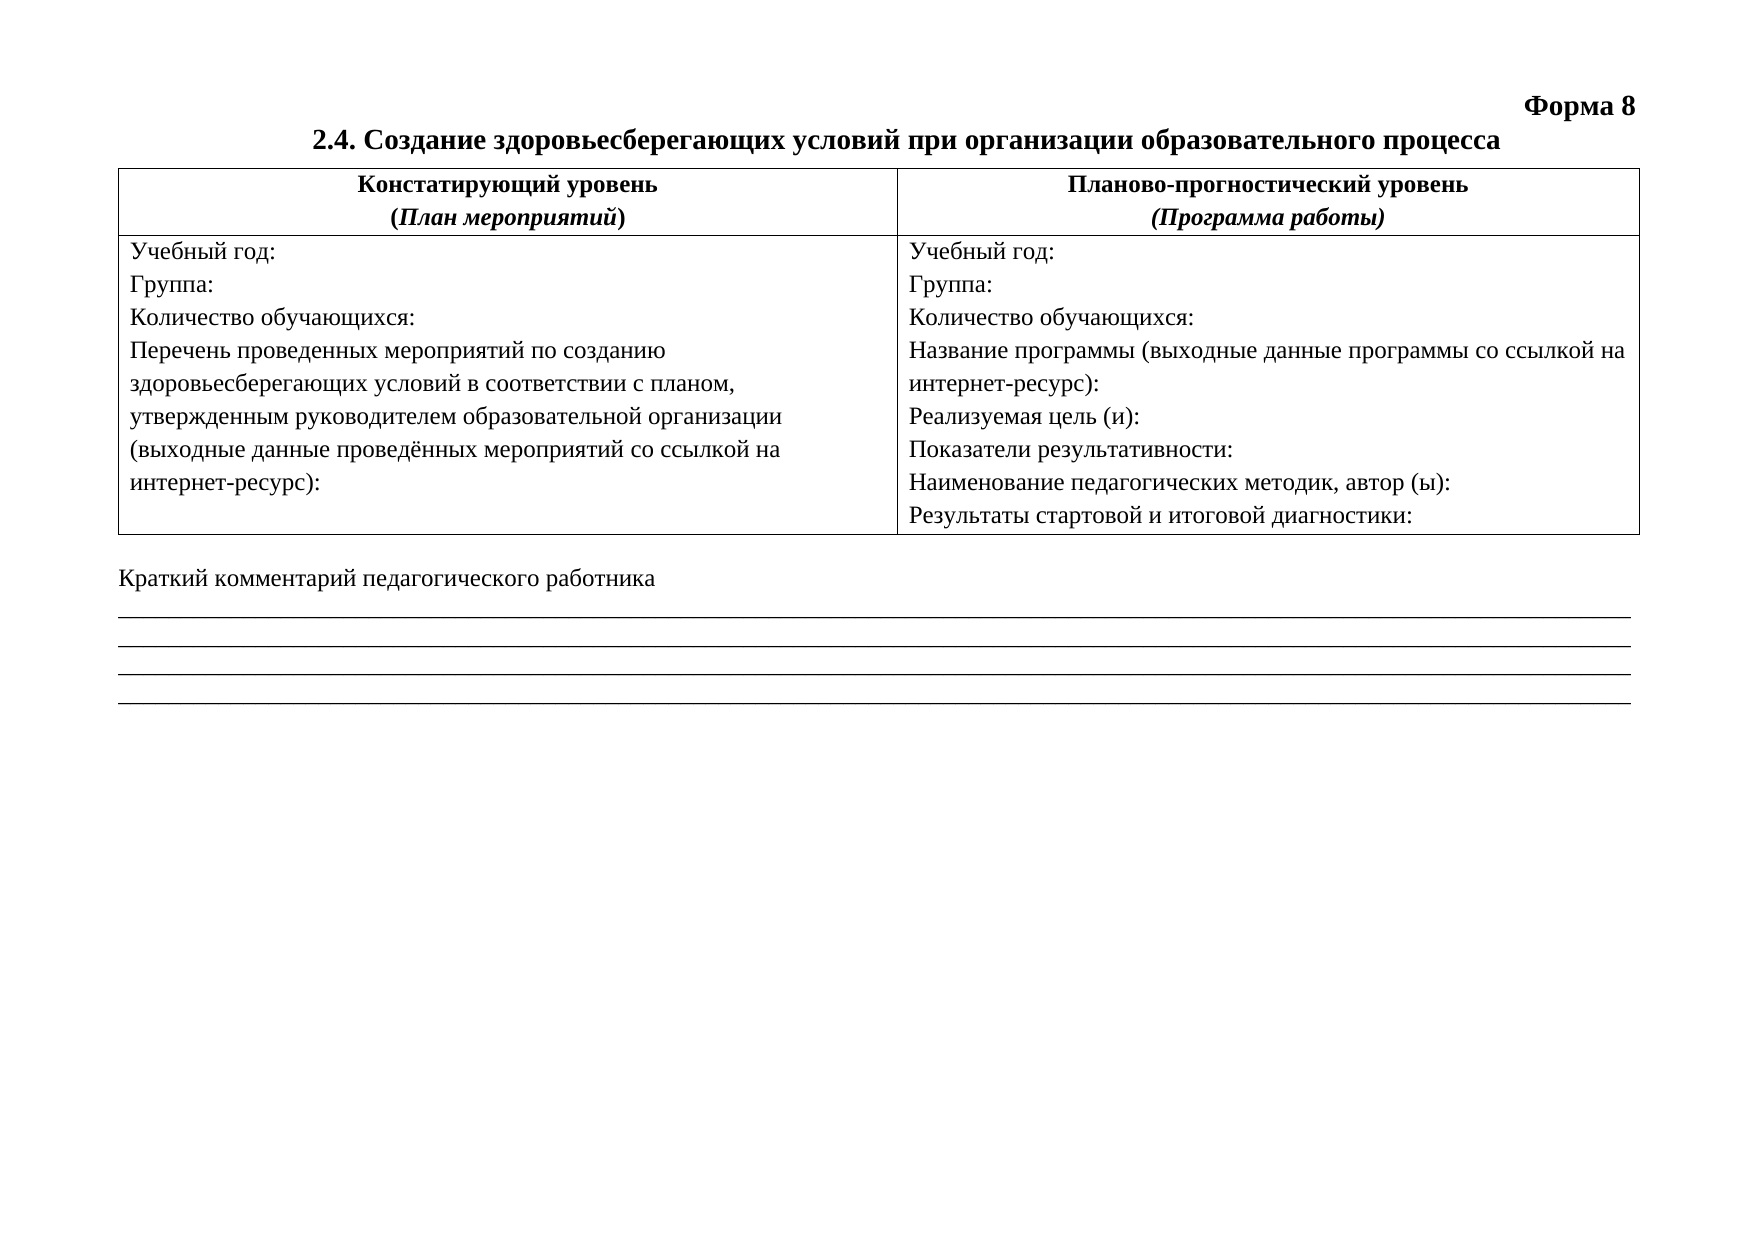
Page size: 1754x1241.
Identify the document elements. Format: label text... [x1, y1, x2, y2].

table_header Планово-прогностический уровень (Программа работы) [898, 169, 1639, 235]
text Краткий комментарий педагогического работника ___________________________________________________________________________________________________________________________________________________________________________________________________________________________________________________________________________________________________________________________________________________________________________ [118, 563, 1636, 678]
text 2.4. Создание здоровьесберегающих условий при организации образовательного процесса [118, 122, 1636, 156]
table_header Констатирующий уровень (План мероприятий) [119, 169, 897, 235]
text Форма 8 [118, 88, 1636, 122]
table_cell Учебный год: Группа: Количество обучающихся: Название программы (выходные данные программы со ссылкой на интернет-ресурс): Реализуемая цель (и): Показатели результативности: Наименование педагогических методик, автор (ы): Результаты стартовой и итоговой диагностики: [898, 236, 1639, 533]
text _________________________________________________________________________________________________________________________ [118, 678, 1636, 707]
table_cell Учебный год: Группа: Количество обучающихся: Перечень проведенных мероприятий по созданию здоровьесберегающих условий в соответствии с планом, утвержденным руководителем образовательной организации (выходные данные проведённых мероприятий со ссылкой на интернет-ресурс): [119, 236, 897, 533]
